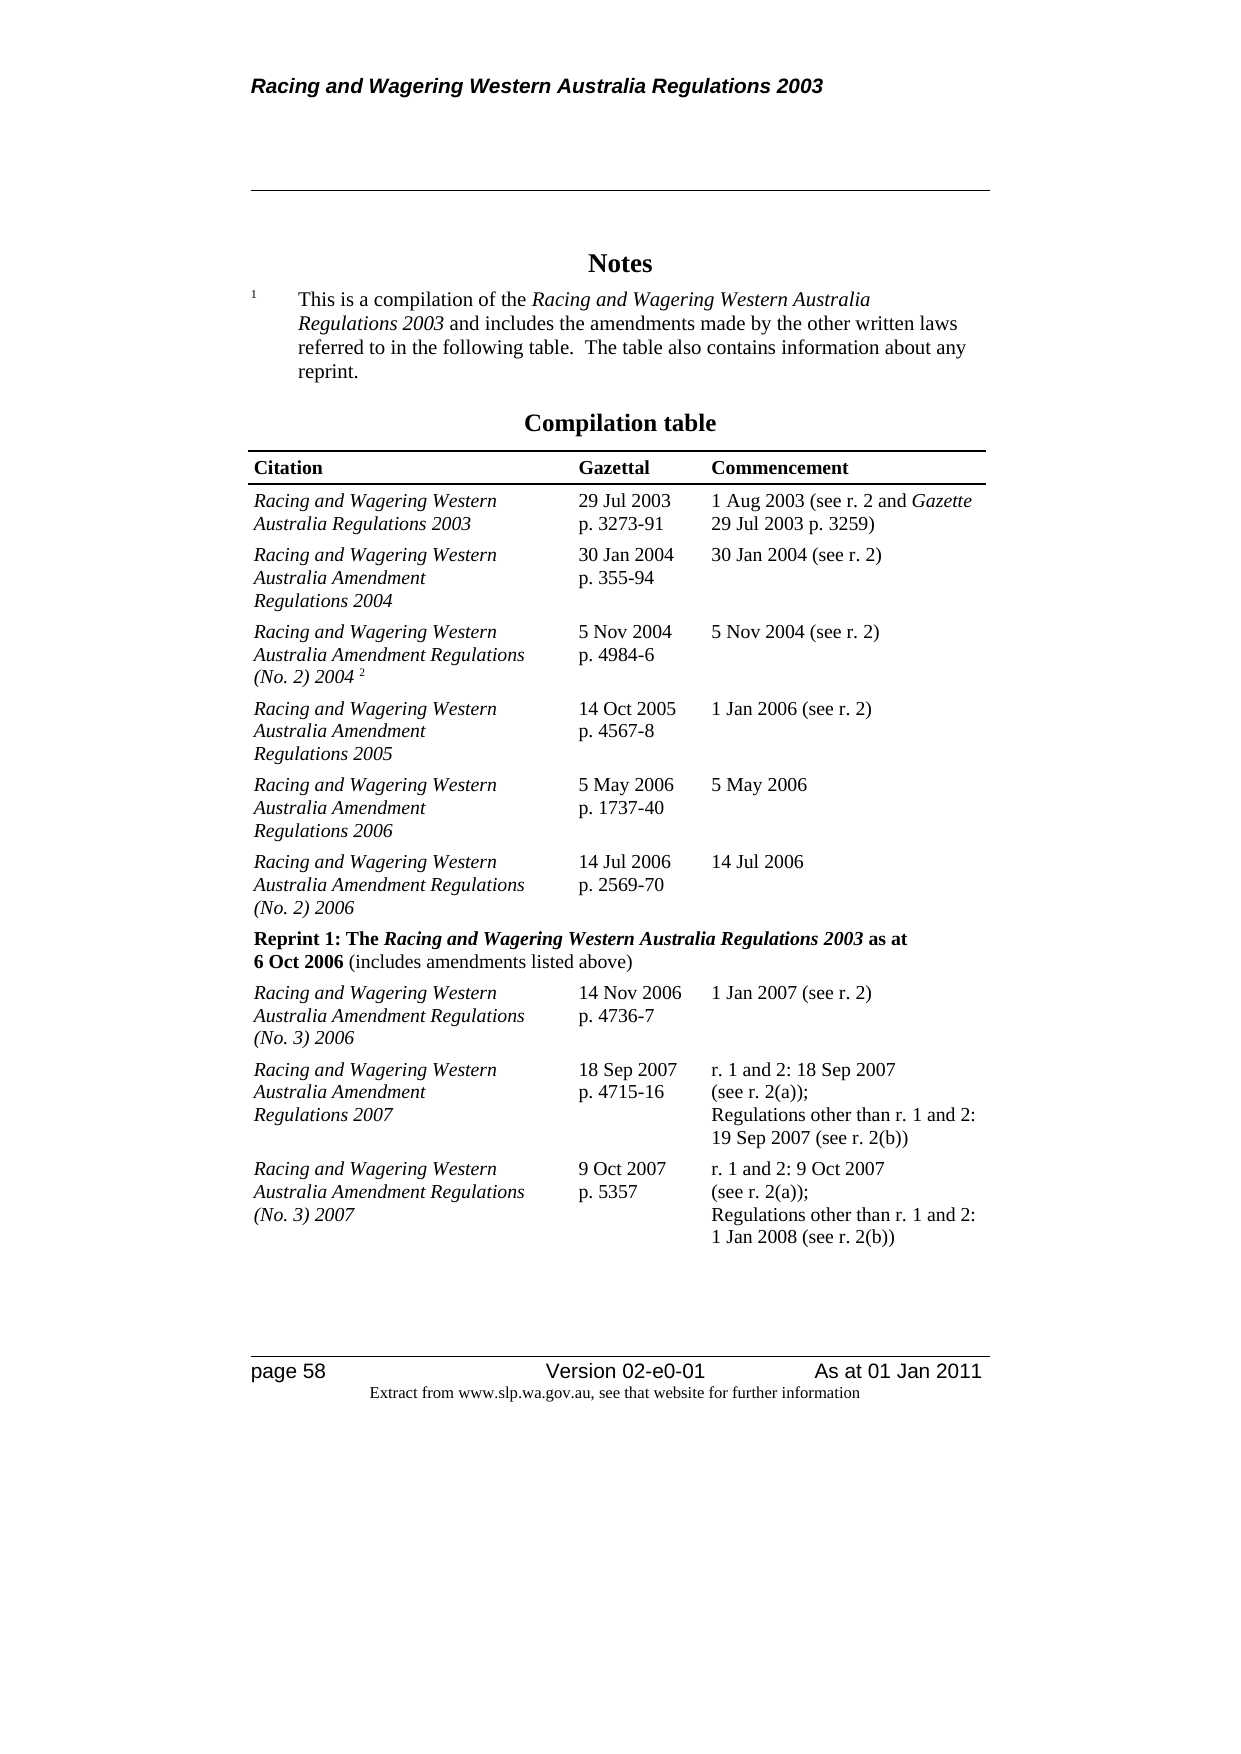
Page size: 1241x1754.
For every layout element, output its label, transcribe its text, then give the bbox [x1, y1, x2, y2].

table_cell Racing and Wagering Western Australia Amendment Regulations (No. 3) 2006 [248, 977, 572, 1053]
table_cell 5 Nov 2004 (see r. 2) [705, 616, 986, 692]
table_cell 1 Jan 2006 (see r. 2) [705, 692, 986, 769]
table_cell Racing and Wagering Western Australia Amendment Regulations 2004 [248, 539, 572, 616]
table_cell 5 May 2006 p. 1737-40 [573, 769, 705, 846]
table_cell 14 Jul 2006 p. 2569-70 [573, 846, 705, 923]
table_header Citation [248, 452, 572, 483]
table_cell Racing and Wagering Western Australia Regulations 2003 [248, 485, 572, 539]
table_header Commencement [705, 452, 986, 483]
table_cell Racing and Wagering Western Australia Amendment Regulations (No. 2) 2006 [248, 846, 572, 923]
table_cell Racing and Wagering Western Australia Amendment Regulations (No. 2) 2004 2 [248, 616, 572, 692]
table_cell 30 Jan 2004 p. 355-94 [573, 539, 705, 616]
table_cell 30 Jan 2004 (see r. 2) [705, 539, 986, 616]
table_cell Racing and Wagering Western Australia Amendment Regulations (No. 3) 2007 [248, 1153, 572, 1252]
table_cell 5 May 2006 [705, 769, 986, 846]
table_cell 1 Jan 2007 (see r. 2) [705, 977, 986, 1053]
table_cell 14 Jul 2006 [705, 846, 986, 923]
table_cell r. 1 and 2: 9 Oct 2007 (see r. 2(a)); Regulations other than r. 1 and 2: 1 Jan 2008 (see r. 2(b)) [705, 1153, 986, 1252]
table_cell 14 Oct 2005 p. 4567-8 [573, 692, 705, 769]
table_cell Racing and Wagering Western Australia Amendment Regulations 2007 [248, 1053, 572, 1153]
table_header Gazettal [573, 452, 705, 483]
table_cell 14 Nov 2006 p. 4736-7 [573, 977, 705, 1053]
table_cell 1 Aug 2003 (see r. 2 and Gazette 29 Jul 2003 p. 3259) [705, 485, 986, 539]
table_cell 9 Oct 2007 p. 5357 [573, 1153, 705, 1252]
table_cell 5 Nov 2004 p. 4984-6 [573, 616, 705, 692]
table_cell Reprint 1: The Racing and Wagering Western Australia Regulations 2003 as at 6 Oct 2006 (includes amendments listed above) [248, 923, 986, 977]
text 1 This is a compilation of the Racing and Wagering Western Australia Regulations 2003 and includes the amendments made by the other written laws referred to in the following table. The table also contains information about any reprint. [251, 287, 990, 383]
table_cell r. 1 and 2: 18 Sep 2007 (see r. 2(a)); Regulations other than r. 1 and 2: 19 Sep 2007 (see r. 2(b)) [705, 1053, 986, 1153]
table_cell Racing and Wagering Western Australia Amendment Regulations 2006 [248, 769, 572, 846]
table_cell 18 Sep 2007 p. 4715-16 [573, 1053, 705, 1153]
subtitle Compilation table [251, 408, 990, 437]
table_cell Racing and Wagering Western Australia Amendment Regulations 2005 [248, 692, 572, 769]
table_cell 29 Jul 2003 p. 3273-91 [573, 485, 705, 539]
subtitle Notes [251, 247, 990, 279]
